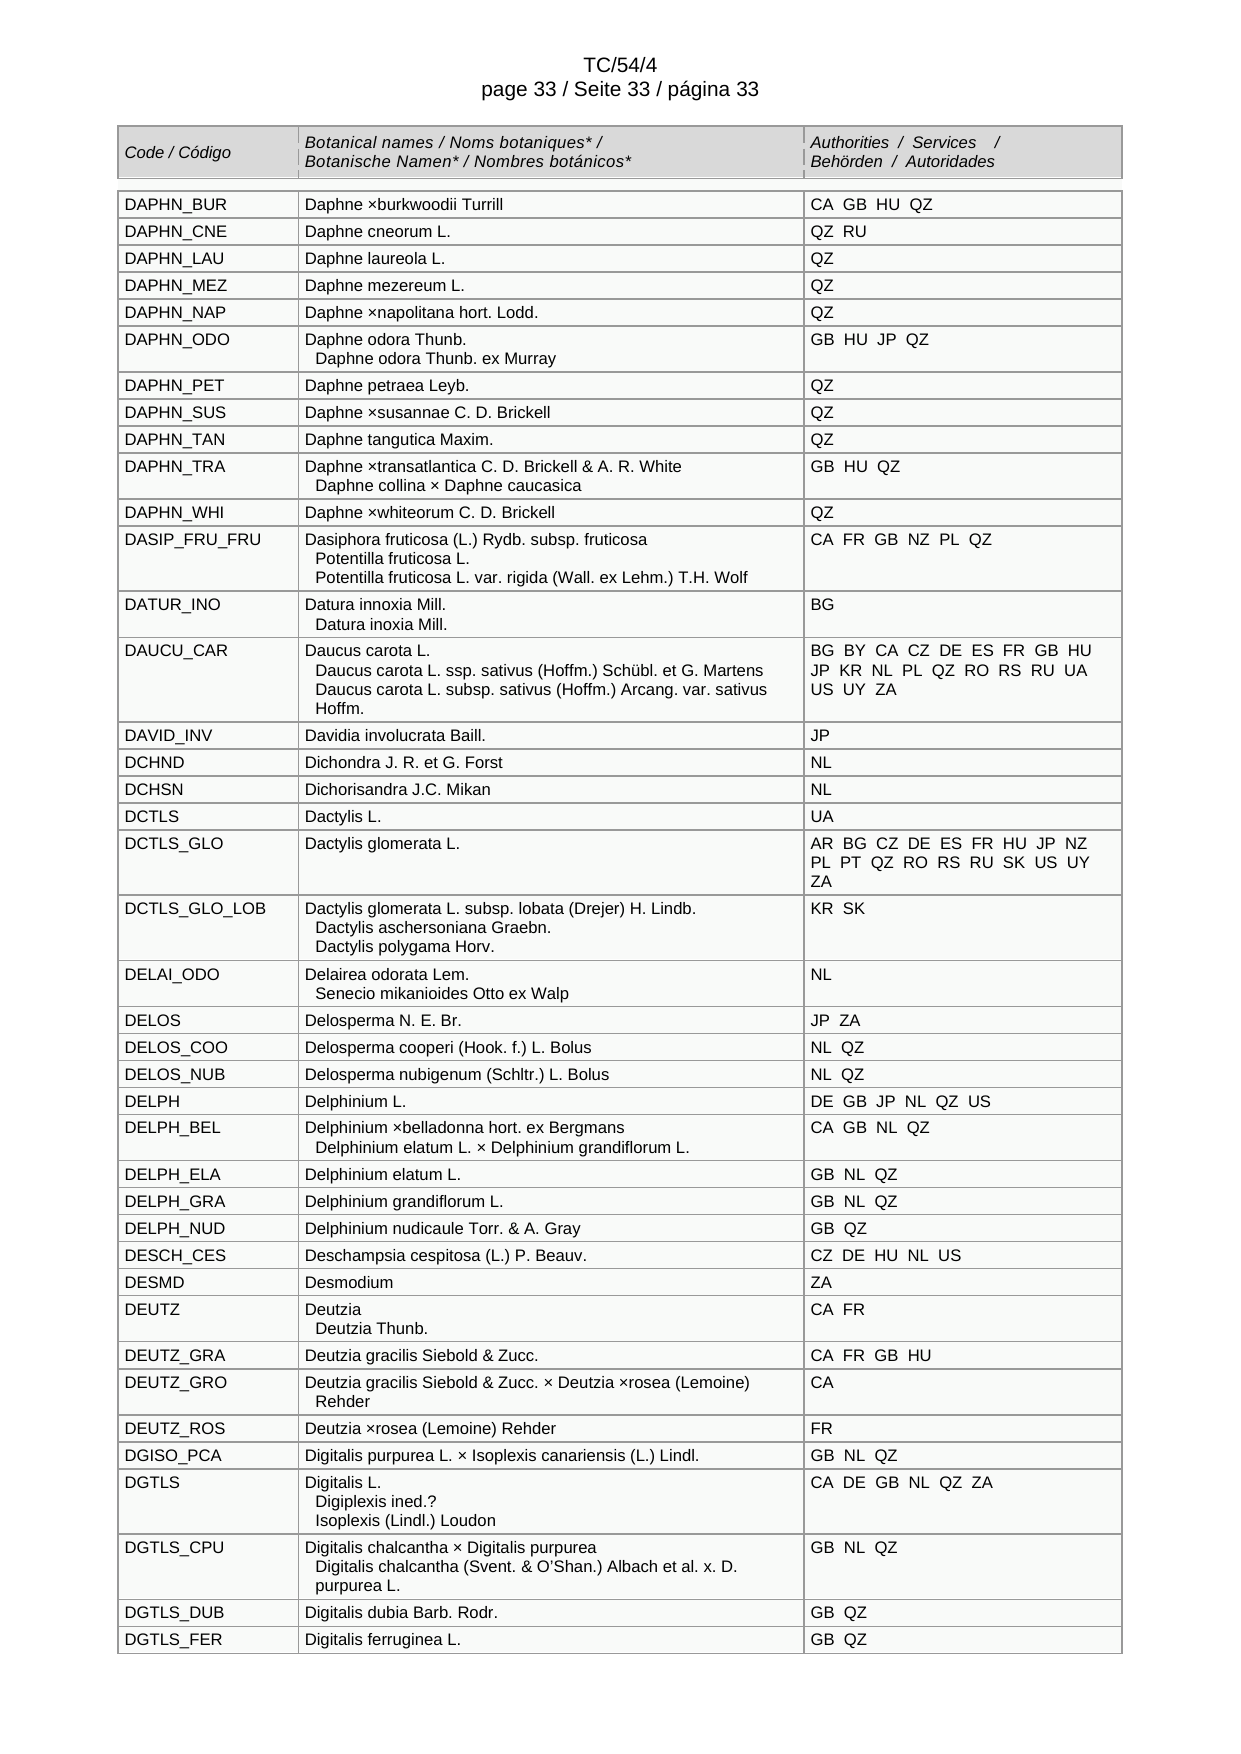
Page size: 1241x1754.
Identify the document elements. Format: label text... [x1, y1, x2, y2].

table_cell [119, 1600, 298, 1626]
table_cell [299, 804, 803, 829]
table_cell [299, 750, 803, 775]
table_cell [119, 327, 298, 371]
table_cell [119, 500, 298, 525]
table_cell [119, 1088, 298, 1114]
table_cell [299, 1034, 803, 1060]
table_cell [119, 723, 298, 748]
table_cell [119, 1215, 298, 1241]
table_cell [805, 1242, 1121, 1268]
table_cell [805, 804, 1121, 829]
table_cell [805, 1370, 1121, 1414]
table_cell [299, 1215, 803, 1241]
table_header Botanical names / Noms botaniques* / Botanische Namen* / Nombres botánicos* [298, 127, 804, 177]
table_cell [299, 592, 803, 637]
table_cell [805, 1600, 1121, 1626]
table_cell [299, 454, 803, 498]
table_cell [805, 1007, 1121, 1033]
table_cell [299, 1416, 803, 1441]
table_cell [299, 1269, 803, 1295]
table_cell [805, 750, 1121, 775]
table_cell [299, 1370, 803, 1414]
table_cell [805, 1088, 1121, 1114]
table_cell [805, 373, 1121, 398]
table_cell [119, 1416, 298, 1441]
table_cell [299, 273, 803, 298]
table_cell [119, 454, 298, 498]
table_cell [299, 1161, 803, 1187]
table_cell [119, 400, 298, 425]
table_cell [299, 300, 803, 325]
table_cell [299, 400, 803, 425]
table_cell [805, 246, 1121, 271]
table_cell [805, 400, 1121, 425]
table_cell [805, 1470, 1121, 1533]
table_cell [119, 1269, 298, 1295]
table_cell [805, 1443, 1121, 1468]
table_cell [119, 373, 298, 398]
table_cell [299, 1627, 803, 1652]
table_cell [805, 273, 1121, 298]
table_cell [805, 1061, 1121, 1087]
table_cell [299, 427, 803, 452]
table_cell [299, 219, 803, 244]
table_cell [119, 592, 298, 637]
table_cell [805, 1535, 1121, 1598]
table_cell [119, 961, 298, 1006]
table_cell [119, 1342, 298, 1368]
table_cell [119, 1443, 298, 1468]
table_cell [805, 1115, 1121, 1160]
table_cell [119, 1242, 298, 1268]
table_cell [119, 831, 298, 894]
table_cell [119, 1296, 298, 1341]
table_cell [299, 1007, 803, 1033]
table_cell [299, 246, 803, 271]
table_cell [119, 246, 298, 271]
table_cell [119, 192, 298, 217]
table_header Authorities / Services / Behörden / Autoridades [804, 127, 1121, 177]
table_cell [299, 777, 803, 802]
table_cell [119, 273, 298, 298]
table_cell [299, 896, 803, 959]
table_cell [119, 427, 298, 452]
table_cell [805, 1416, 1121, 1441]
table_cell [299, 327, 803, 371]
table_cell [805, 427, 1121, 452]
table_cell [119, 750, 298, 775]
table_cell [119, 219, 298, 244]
table_cell [298, 179, 804, 190]
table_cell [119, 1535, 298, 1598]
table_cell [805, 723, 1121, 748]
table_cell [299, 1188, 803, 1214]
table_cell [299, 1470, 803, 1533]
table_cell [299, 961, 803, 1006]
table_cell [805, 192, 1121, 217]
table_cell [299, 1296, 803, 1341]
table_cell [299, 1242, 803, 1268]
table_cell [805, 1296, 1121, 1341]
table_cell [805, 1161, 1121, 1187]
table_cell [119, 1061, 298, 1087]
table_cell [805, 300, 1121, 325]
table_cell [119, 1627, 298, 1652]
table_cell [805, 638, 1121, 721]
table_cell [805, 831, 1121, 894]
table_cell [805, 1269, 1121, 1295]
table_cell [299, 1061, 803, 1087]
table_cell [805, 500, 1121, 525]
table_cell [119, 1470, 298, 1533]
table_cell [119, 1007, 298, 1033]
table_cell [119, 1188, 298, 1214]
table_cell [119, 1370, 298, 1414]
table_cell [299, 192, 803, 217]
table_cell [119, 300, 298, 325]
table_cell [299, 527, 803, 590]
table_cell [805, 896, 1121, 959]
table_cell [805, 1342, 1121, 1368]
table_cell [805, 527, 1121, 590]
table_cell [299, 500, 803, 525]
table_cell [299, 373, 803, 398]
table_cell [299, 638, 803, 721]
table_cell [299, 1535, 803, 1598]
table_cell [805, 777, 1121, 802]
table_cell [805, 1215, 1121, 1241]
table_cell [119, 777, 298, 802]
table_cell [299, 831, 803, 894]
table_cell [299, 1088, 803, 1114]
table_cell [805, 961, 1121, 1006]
table_header Code / Código [119, 127, 298, 177]
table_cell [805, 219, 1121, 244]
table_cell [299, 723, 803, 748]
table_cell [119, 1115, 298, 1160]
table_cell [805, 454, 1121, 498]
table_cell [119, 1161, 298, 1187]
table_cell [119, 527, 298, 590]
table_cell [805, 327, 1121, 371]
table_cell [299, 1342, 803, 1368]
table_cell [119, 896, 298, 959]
table_cell [804, 179, 1122, 190]
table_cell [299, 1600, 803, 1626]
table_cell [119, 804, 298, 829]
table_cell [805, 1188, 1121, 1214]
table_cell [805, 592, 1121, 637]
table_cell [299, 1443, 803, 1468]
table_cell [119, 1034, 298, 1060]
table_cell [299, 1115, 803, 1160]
table_cell [118, 179, 298, 190]
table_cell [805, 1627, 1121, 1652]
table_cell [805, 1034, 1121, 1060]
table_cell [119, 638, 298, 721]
